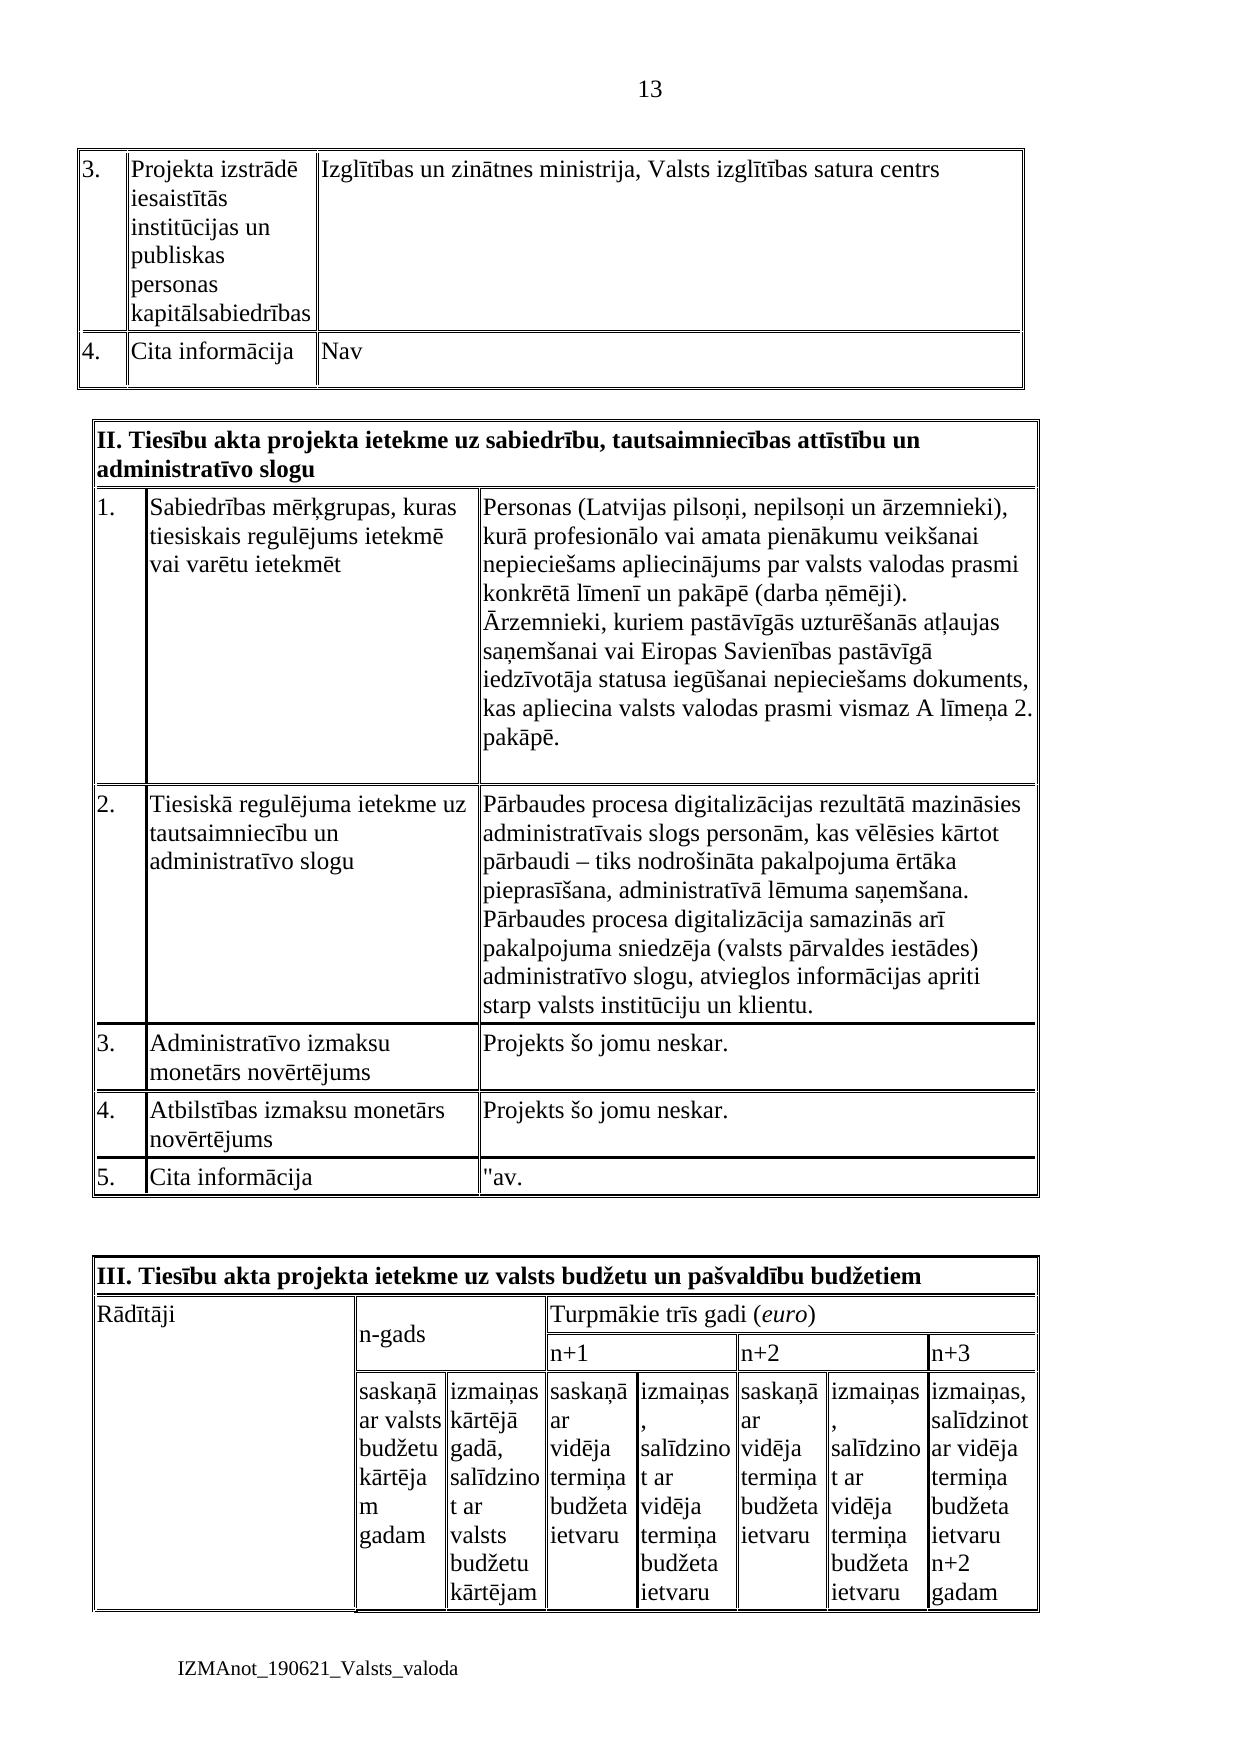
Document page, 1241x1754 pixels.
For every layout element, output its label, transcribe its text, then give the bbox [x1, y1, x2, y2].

table_cell Atbilstības izmaksu monetārs novērtējums [148, 1093, 478, 1156]
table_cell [356, 1373, 447, 1609]
table_header III. Tiesību akta projekta ietekme uz valsts budžetu un pašvaldību budžetiem [95, 1258, 1037, 1293]
table_cell Projekts šo jomu neskar. [481, 1089, 1037, 1156]
table_cell Personas (Latvijas pilsoņi, nepilsoņi un ārzemnieki), kurā profesionālo vai amata pienākumu veikšanai nepieciešams apliecinājums par valsts valodas prasmi konkrētā līmenī un pakāpē (darba ņēmēji). Ārzemnieki, kuriem pastāvīgās uzturēšanās atļaujas saņemšanai vai Eiropas Savienības pastāvīgā iedzīvotāja statusa iegūšanai nepieciešams dokuments, kas apliecina valsts valodas prasmi vismaz A līmeņa 2. pakāpē. [480, 486, 1038, 783]
table_cell 3. [80, 151, 127, 330]
table_cell 4. [95, 1089, 145, 1156]
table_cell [828, 1373, 928, 1609]
table_cell Cita informācija [146, 1159, 479, 1194]
table_cell 3. [95, 1022, 145, 1089]
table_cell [547, 1373, 637, 1609]
table_cell n-gads [357, 1297, 545, 1370]
table_header II. Tiesību akta projekta ietekme uz sabiedrību, tautsaimniecības attīstību un administratīvo slogu [95, 422, 1037, 486]
table_cell Rādītāji [95, 1293, 356, 1609]
table_cell n+3 [928, 1331, 1037, 1370]
table_cell 2. [93, 783, 146, 1022]
table_cell Projekta izstrādē iesaistītās institūcijas un publiskas personas kapitālsabiedrības [128, 151, 318, 330]
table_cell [738, 1373, 828, 1609]
table_cell Izglītības un zinātnes ministrija, Valsts izglītības satura centrs [318, 151, 1022, 330]
table_cell n+1 [548, 1335, 736, 1370]
table_cell 5. [95, 1156, 146, 1194]
table_cell Pārbaudes procesa digitalizācijas rezultātā mazināsies administratīvais slogs personām, kas vēlēsies kārtot pārbaudi – tiks nodrošināta pakalpojuma ērtāka pieprasīšana, administratīvā lēmuma saņemšana. Pārbaudes procesa digitalizācija samazinās arī pakalpojuma sniedzēja (valsts pārvaldes iestādes) administratīvo slogu, atvieglos informācijas apriti starp valsts institūciju un klientu. [480, 783, 1038, 1022]
table_cell Sabiedrības mērķgrupas, kuras tiesiskais regulējums ietekmē vai varētu ietekmēt [148, 489, 478, 783]
table_cell n+2 [739, 1335, 927, 1370]
table_cell 1. [93, 486, 146, 783]
table_cell Cita informācija [128, 333, 318, 387]
table_cell Administratīvo izmaksu monetārs novērtējums [148, 1025, 478, 1089]
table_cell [447, 1373, 547, 1609]
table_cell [637, 1373, 737, 1609]
table_cell Projekts šo jomu neskar. [481, 1022, 1037, 1089]
table_cell Tiesiskā regulējuma ietekme uz tautsaimniecību un administratīvo slogu [148, 786, 478, 1022]
table_cell Nav [318, 330, 1023, 387]
table_cell 4. [79, 330, 127, 387]
table_cell "av. [480, 1156, 1037, 1194]
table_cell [928, 1370, 1038, 1609]
table_cell Turpmākie trīs gadi (euro) [548, 1293, 1037, 1331]
